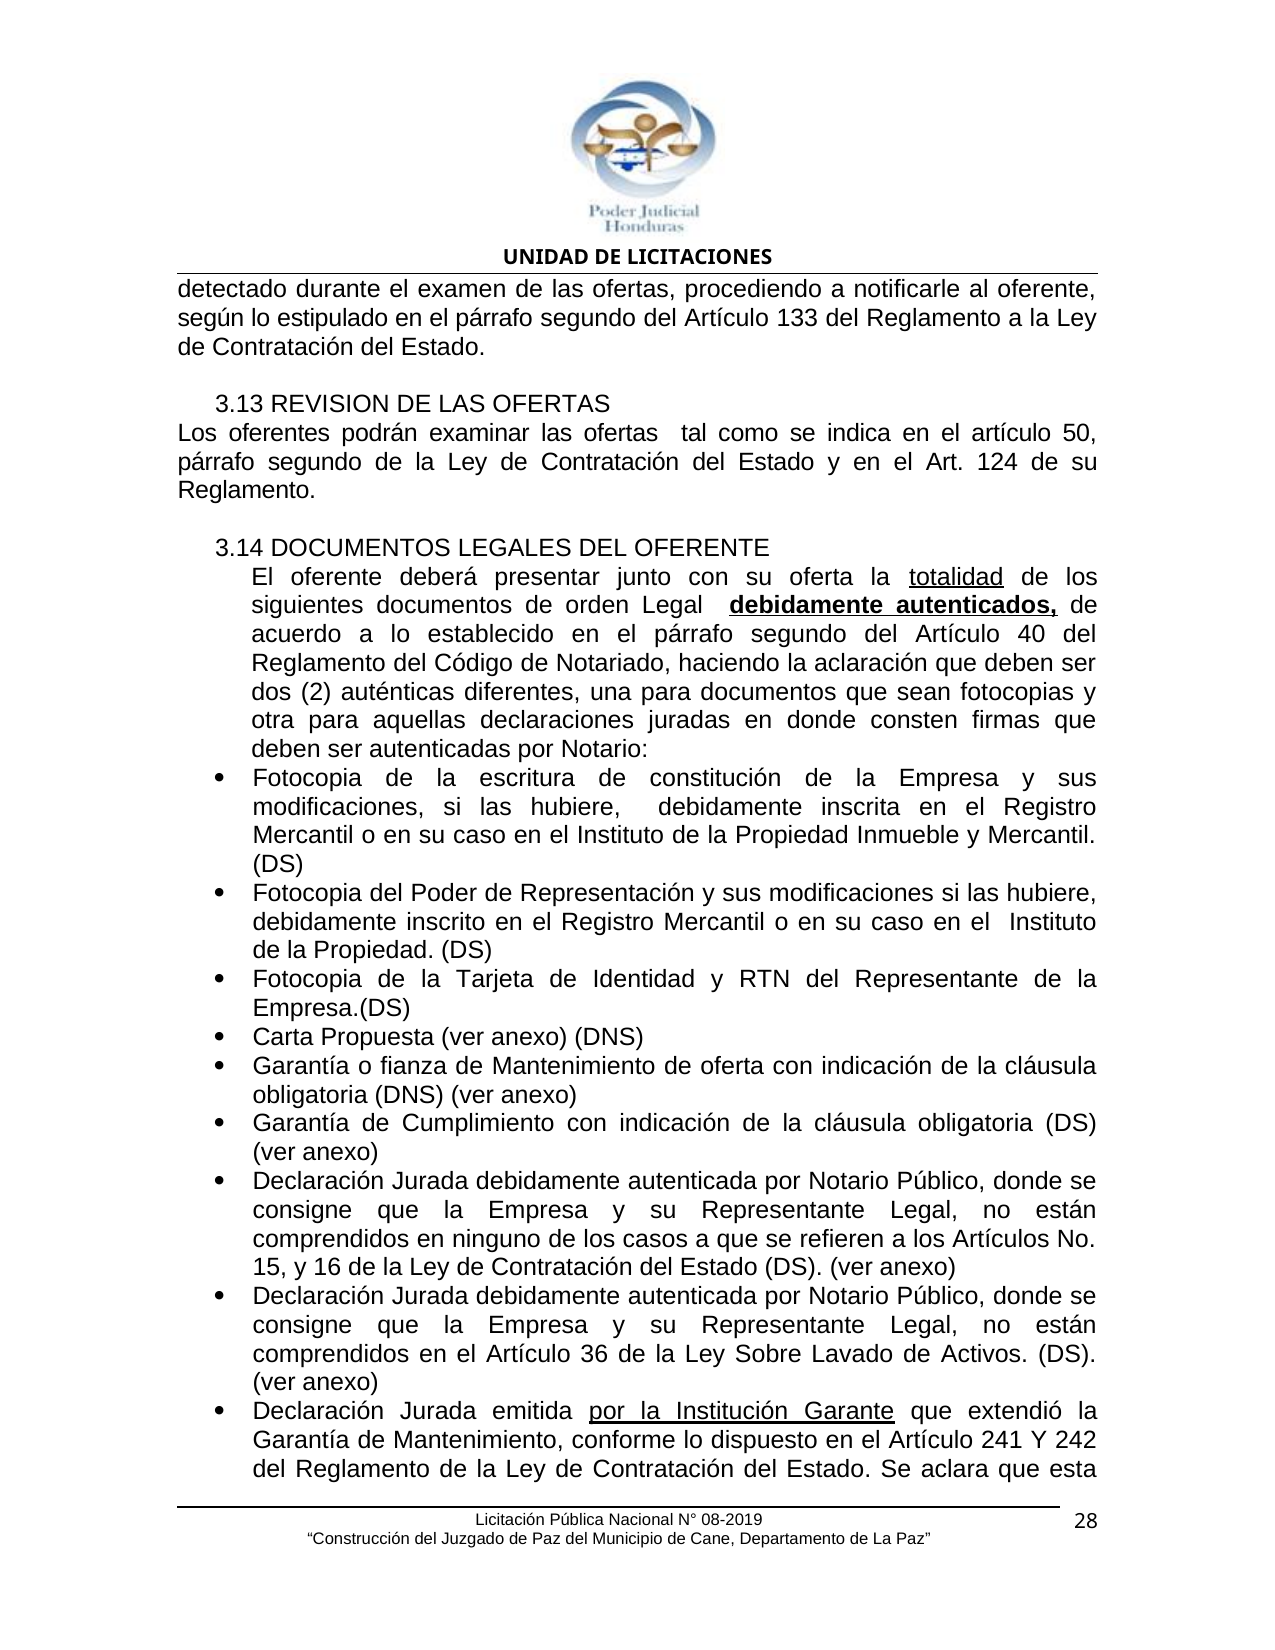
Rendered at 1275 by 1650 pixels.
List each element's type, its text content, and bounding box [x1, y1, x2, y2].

subtitle 3.14 DOCUMENTOS LEGALES DEL OFERENTE [177, 533, 1098, 562]
list Carta Propuesta (ver anexo) (DNS) [215, 1022, 1098, 1051]
picture [550, 73, 725, 243]
list Garantía de Cumplimiento con indicación de la cláusula obligatoria (DS) (ver anexo) [215, 1108, 1098, 1166]
subtitle 3.13 REVISION DE LAS OFERTAS [177, 389, 1098, 418]
list Fotocopia de de Identidad y RTN del Representante de (DS) [215, 964, 1098, 1022]
text Los oferentes podrán examinar las ofertas tal como se indica en el artículo 50, párrafo segundo de la Ley de Contratación del Estado y en el Art. 124 de su Reglamento. [177, 418, 1098, 504]
list Fotocopia del Poder de Representación y sus modificaciones si las hubiere, debidamente inscrito en el Registro Mercantil o en su caso en el Instituto de la Propiedad. (DS) [215, 878, 1098, 964]
list Fotocopia de la escritura de constitución de la Empresa y sus modificaciones, si las hubiere, debidamente inscrita en el Registro Mercantil o en su caso en el Instituto de la Propiedad Inmueble y Mercantil.(DS) [215, 763, 1098, 878]
list Declaración Jurada debidamente autenticada por Notario Público, donde se consigne que y su Representante Legal, no están comprendidos en ninguno de los casos a que se refieren a los Artículos No. 15, y 16 de la Ley de Contratación del Estado (DS). (ver anexo) [215, 1166, 1098, 1281]
list Declaración Jurada debidamente autenticada por Notario Público, donde se consigne que la Empresa y su Representante Legal, no están comprendidos en el Artículo 36 de la Ley Sobre Lavado de Activos. (DS). (ver anexo) [215, 1281, 1098, 1396]
text El oferente deberá presentar junto con su oferta la totalidad de los siguientes documentos de orden Legal debidamente autenticados, de acuerdo a lo establecido en el párrafo segundo del Artículo 40 del Reglamento del Código de Notariado, haciendo la aclaración que deben ser dos (2) auténticas diferentes, una para documentos que sean fotocopias y otra para aquellas declaraciones juradas en donde consten firmas que deben ser autenticadas por Notario: [192, 562, 1098, 763]
list Garantía o fianza de Mantenimiento de oferta con indicación de la cláusula obligatoria (DNS) (ver anexo) [215, 1051, 1098, 1108]
